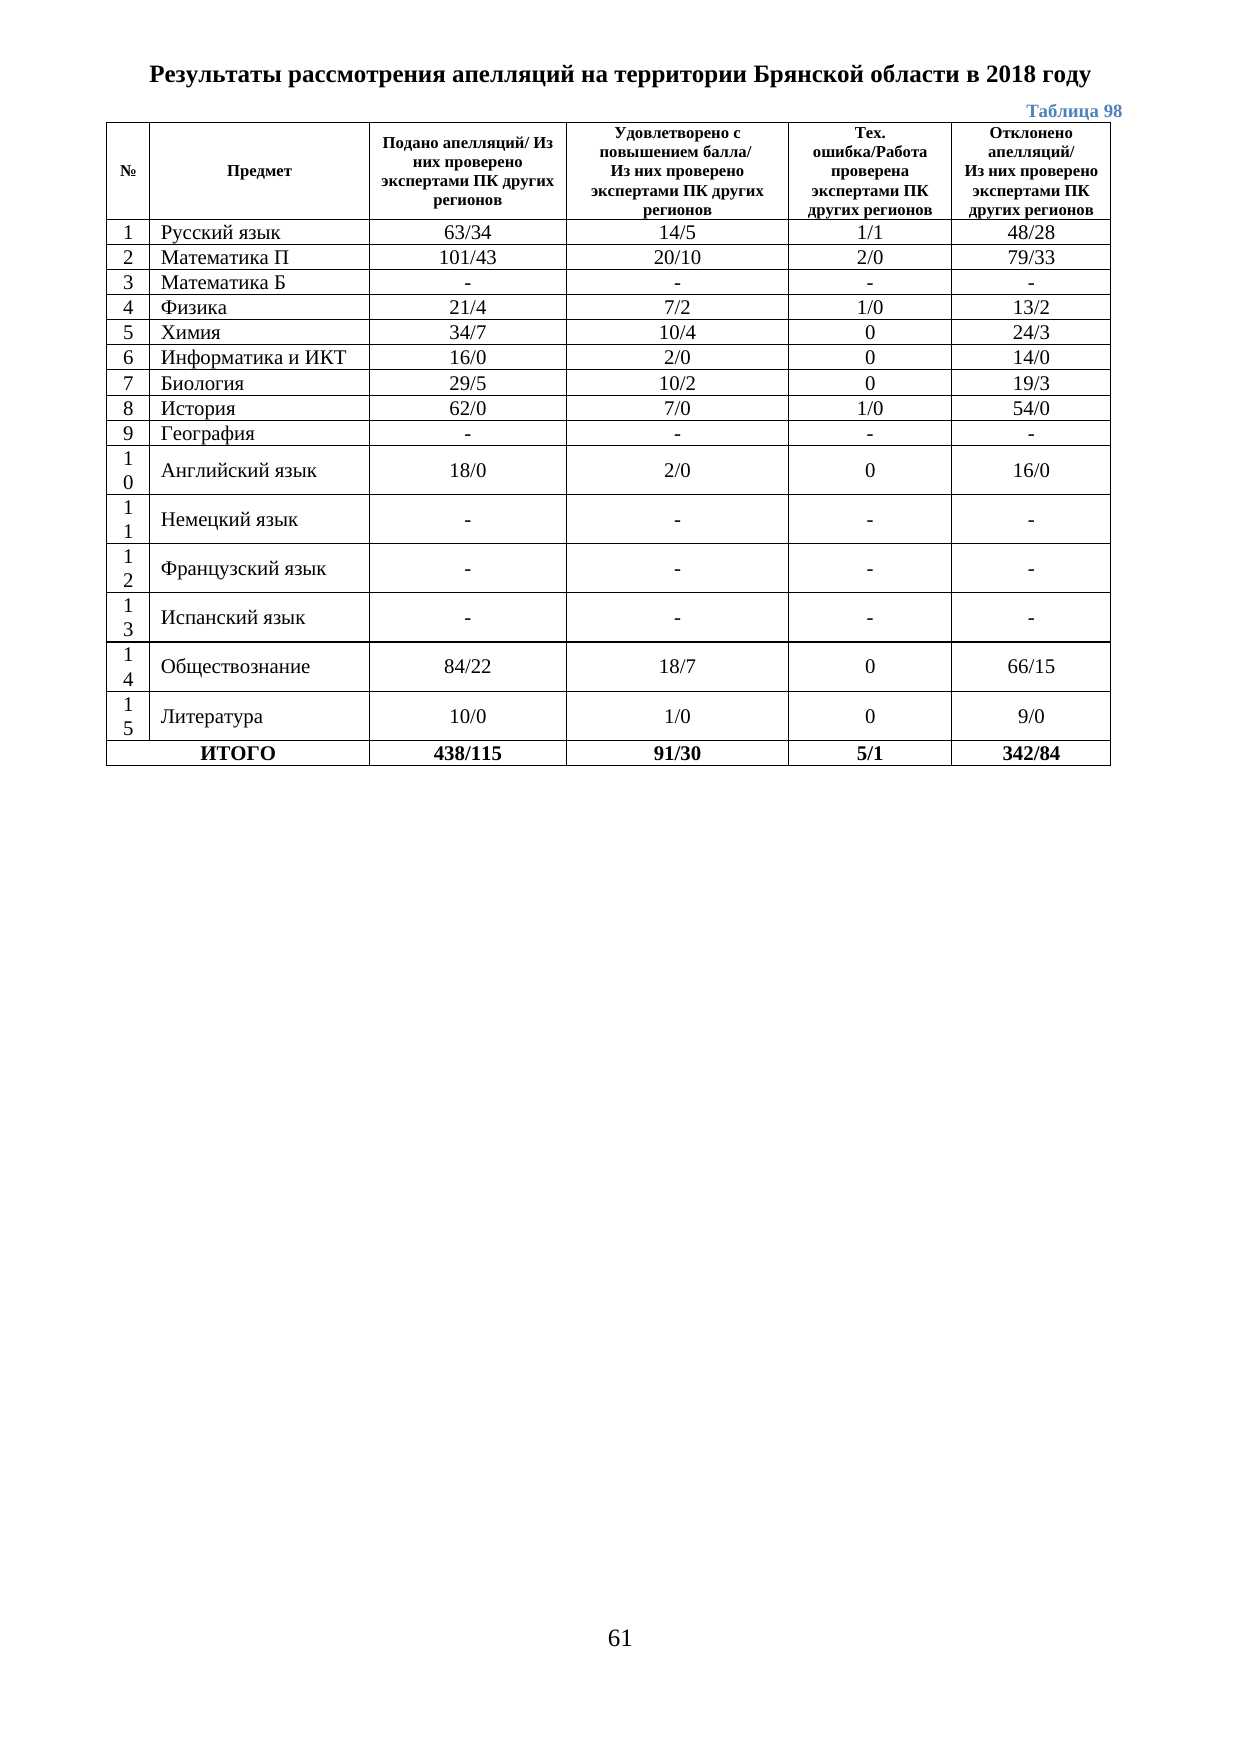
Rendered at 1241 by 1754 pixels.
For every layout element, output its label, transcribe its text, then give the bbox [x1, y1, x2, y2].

text Результаты рассмотрения апелляций на территории Брянской области в 2018 году [118, 59, 1122, 88]
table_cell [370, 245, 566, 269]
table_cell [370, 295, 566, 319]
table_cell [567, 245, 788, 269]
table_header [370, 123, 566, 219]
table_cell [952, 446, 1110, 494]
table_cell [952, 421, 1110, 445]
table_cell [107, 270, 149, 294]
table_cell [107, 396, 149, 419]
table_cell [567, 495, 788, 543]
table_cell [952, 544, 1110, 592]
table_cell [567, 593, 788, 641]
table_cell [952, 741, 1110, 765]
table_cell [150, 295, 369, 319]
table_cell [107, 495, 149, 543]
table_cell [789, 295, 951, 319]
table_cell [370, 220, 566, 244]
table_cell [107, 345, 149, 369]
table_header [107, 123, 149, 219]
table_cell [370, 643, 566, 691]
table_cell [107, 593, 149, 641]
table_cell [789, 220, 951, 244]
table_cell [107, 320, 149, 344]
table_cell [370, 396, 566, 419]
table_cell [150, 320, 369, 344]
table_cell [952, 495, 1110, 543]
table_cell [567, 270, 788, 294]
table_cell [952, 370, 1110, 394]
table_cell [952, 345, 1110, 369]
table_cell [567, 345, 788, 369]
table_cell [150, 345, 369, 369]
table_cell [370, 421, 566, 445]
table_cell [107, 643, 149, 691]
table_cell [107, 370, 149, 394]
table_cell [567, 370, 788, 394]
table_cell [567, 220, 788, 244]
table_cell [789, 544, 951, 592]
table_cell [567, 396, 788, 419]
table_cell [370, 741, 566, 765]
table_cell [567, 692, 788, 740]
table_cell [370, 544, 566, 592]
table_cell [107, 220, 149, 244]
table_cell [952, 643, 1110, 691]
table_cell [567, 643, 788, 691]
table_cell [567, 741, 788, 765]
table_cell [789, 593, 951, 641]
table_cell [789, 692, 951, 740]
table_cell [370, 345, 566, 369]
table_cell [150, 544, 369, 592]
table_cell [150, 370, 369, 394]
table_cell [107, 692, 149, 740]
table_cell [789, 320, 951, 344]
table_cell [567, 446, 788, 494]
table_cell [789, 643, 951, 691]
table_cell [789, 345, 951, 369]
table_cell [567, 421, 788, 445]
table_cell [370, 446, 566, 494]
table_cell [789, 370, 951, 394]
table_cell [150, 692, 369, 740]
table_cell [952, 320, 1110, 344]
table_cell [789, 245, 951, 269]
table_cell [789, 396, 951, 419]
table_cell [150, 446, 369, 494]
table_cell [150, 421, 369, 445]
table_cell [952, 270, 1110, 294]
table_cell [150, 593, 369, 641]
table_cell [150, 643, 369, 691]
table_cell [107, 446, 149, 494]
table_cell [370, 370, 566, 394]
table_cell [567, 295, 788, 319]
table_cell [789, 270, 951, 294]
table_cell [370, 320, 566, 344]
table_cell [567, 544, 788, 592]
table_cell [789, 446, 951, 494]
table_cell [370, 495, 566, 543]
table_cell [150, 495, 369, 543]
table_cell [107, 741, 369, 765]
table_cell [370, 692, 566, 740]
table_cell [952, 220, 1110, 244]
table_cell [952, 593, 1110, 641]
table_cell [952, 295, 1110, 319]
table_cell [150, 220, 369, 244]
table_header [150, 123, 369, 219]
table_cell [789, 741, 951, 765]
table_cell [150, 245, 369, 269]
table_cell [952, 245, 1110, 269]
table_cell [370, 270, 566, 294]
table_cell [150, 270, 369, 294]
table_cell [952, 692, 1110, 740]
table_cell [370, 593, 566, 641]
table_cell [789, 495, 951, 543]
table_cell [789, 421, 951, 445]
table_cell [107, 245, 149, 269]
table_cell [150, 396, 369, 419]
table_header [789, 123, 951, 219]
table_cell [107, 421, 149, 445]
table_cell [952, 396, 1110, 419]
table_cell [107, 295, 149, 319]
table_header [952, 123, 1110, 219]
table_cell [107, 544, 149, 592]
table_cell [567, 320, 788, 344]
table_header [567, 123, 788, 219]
